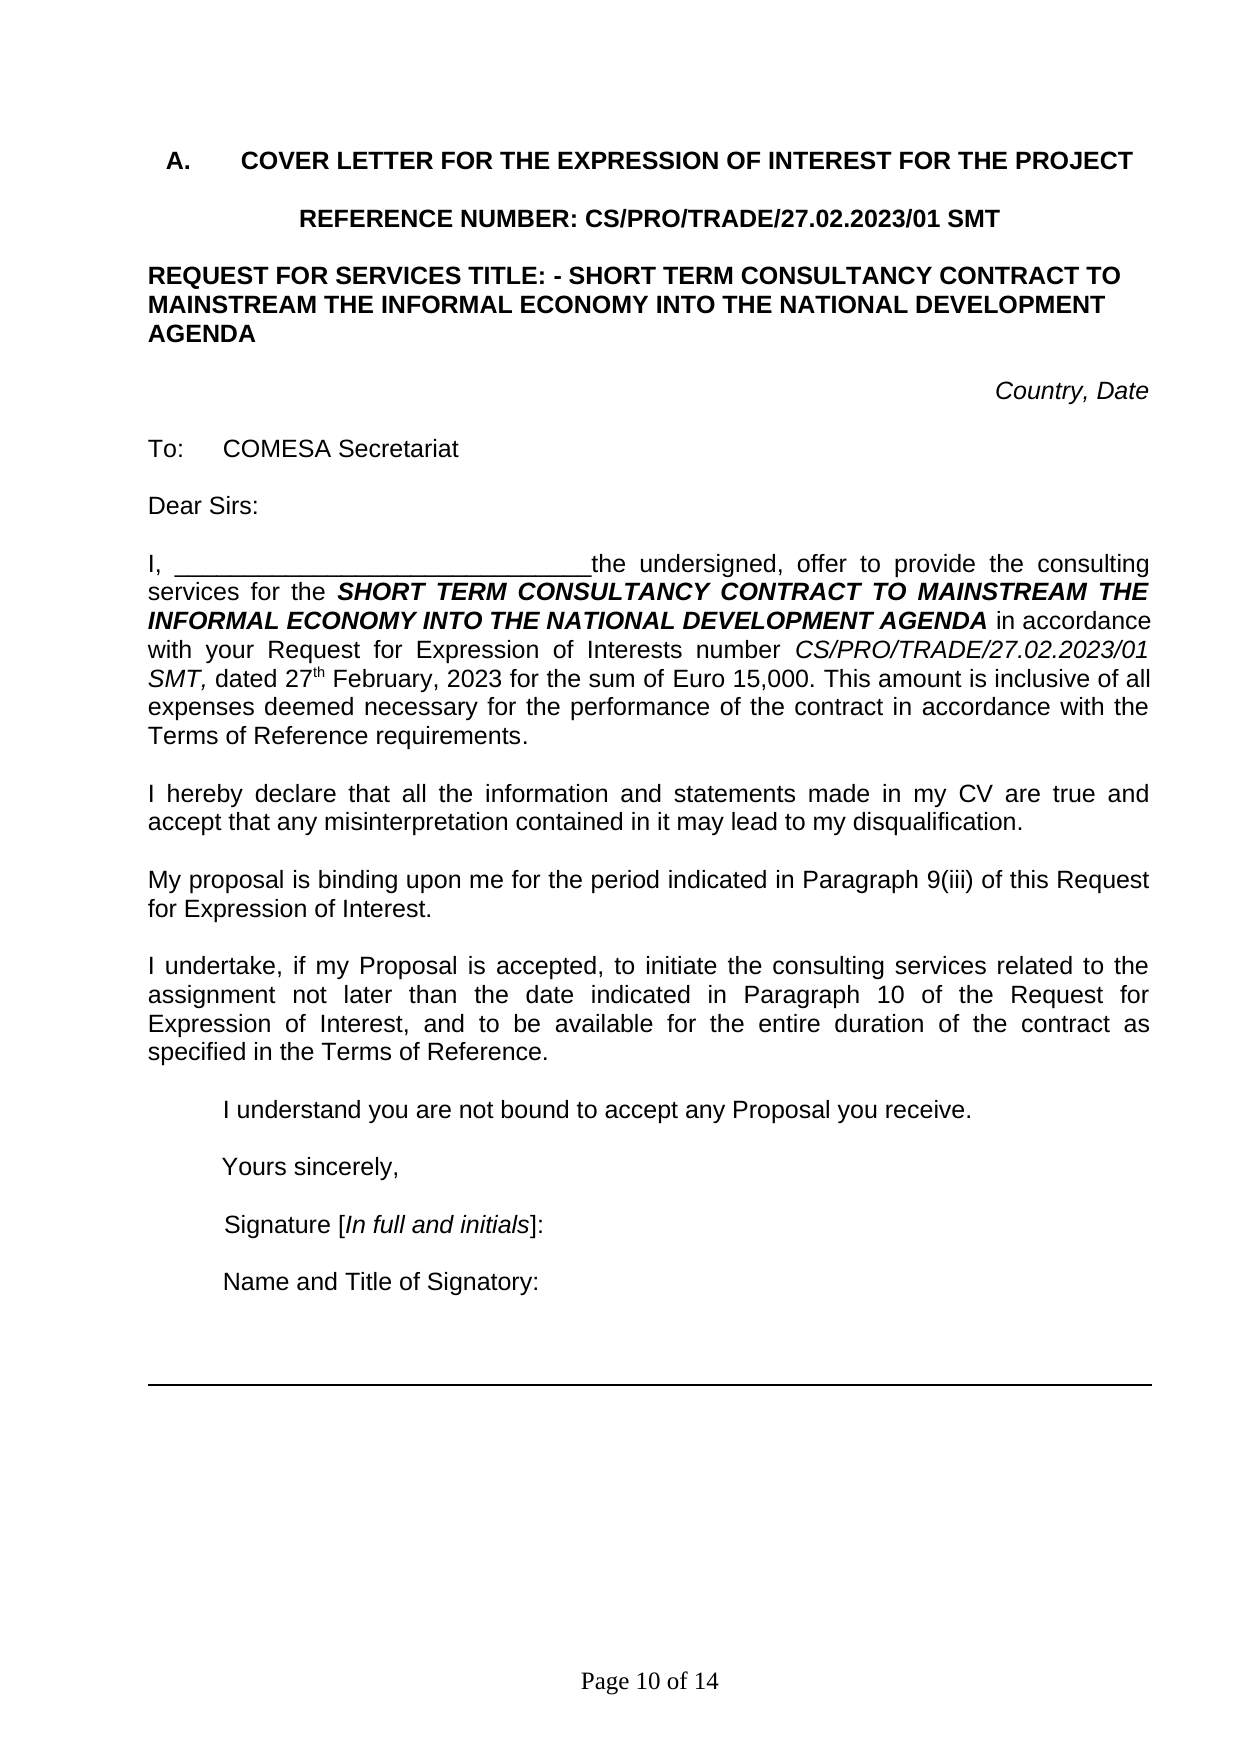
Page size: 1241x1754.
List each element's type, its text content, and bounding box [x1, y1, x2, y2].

text I understand you are not bound to accept any Proposal you receive. [148, 1095, 1152, 1124]
text REQUEST FOR SERVICES TITLE: - SHORT TERM CONSULTANCY CONTRACT TO MAINSTREAM THE INFORMAL ECONOMY INTO THE NATIONAL DEVELOPMENT AGENDA [148, 261, 1152, 347]
text I undertake, if my Proposal is accepted, to initiate the consulting services related to the assignment not later than the date indicated in Paragraph 10 of the Request for Expression of Interest, and to be available for the entire duration of the contract as specified in the Terms of Reference. [148, 951, 1152, 1066]
text My proposal is binding upon me for the period indicated in Paragraph 9(iii) of this Request for Expression of Interest. [148, 865, 1152, 922]
text Dear Sirs: [148, 491, 1152, 520]
text Country, Date [148, 376, 1152, 405]
text To: COMESA Secretariat [148, 434, 1152, 462]
subtitle A. COVER LETTER FOR THE EXPRESSION OF INTEREST FOR THE PROJECT [148, 146, 1152, 175]
text I, ______________________________the undersigned, offer to provide the consulting services for the SHORT TERM CONSULTANCY CONTRACT TO MAINSTREAM THE INFORMAL ECONOMY INTO THE NATIONAL DEVELOPMENT AGENDA in accordance with your Request for Expression of Interests number CS/PRO/TRADE/27.02.2023/01 SMT, dated 27th February, 2023 for the sum of Euro 15,000. This amount is inclusive of all expenses deemed necessary for the performance of the contract in accordance with the Terms of Reference requirements. [148, 549, 1152, 750]
list REFERENCE NUMBER: CS/PRO/TRADE/27.02.2023/01 SMT [148, 204, 1152, 232]
text Name and Title of Signatory: [223, 1267, 1152, 1296]
text Signature [In full and initials]: [148, 1210, 1152, 1239]
text Yours sincerely, [148, 1152, 1152, 1181]
text I hereby declare that all the information and statements made in my CV are true and accept that any misinterpretation contained in it may lead to my disqualification. [148, 779, 1152, 836]
